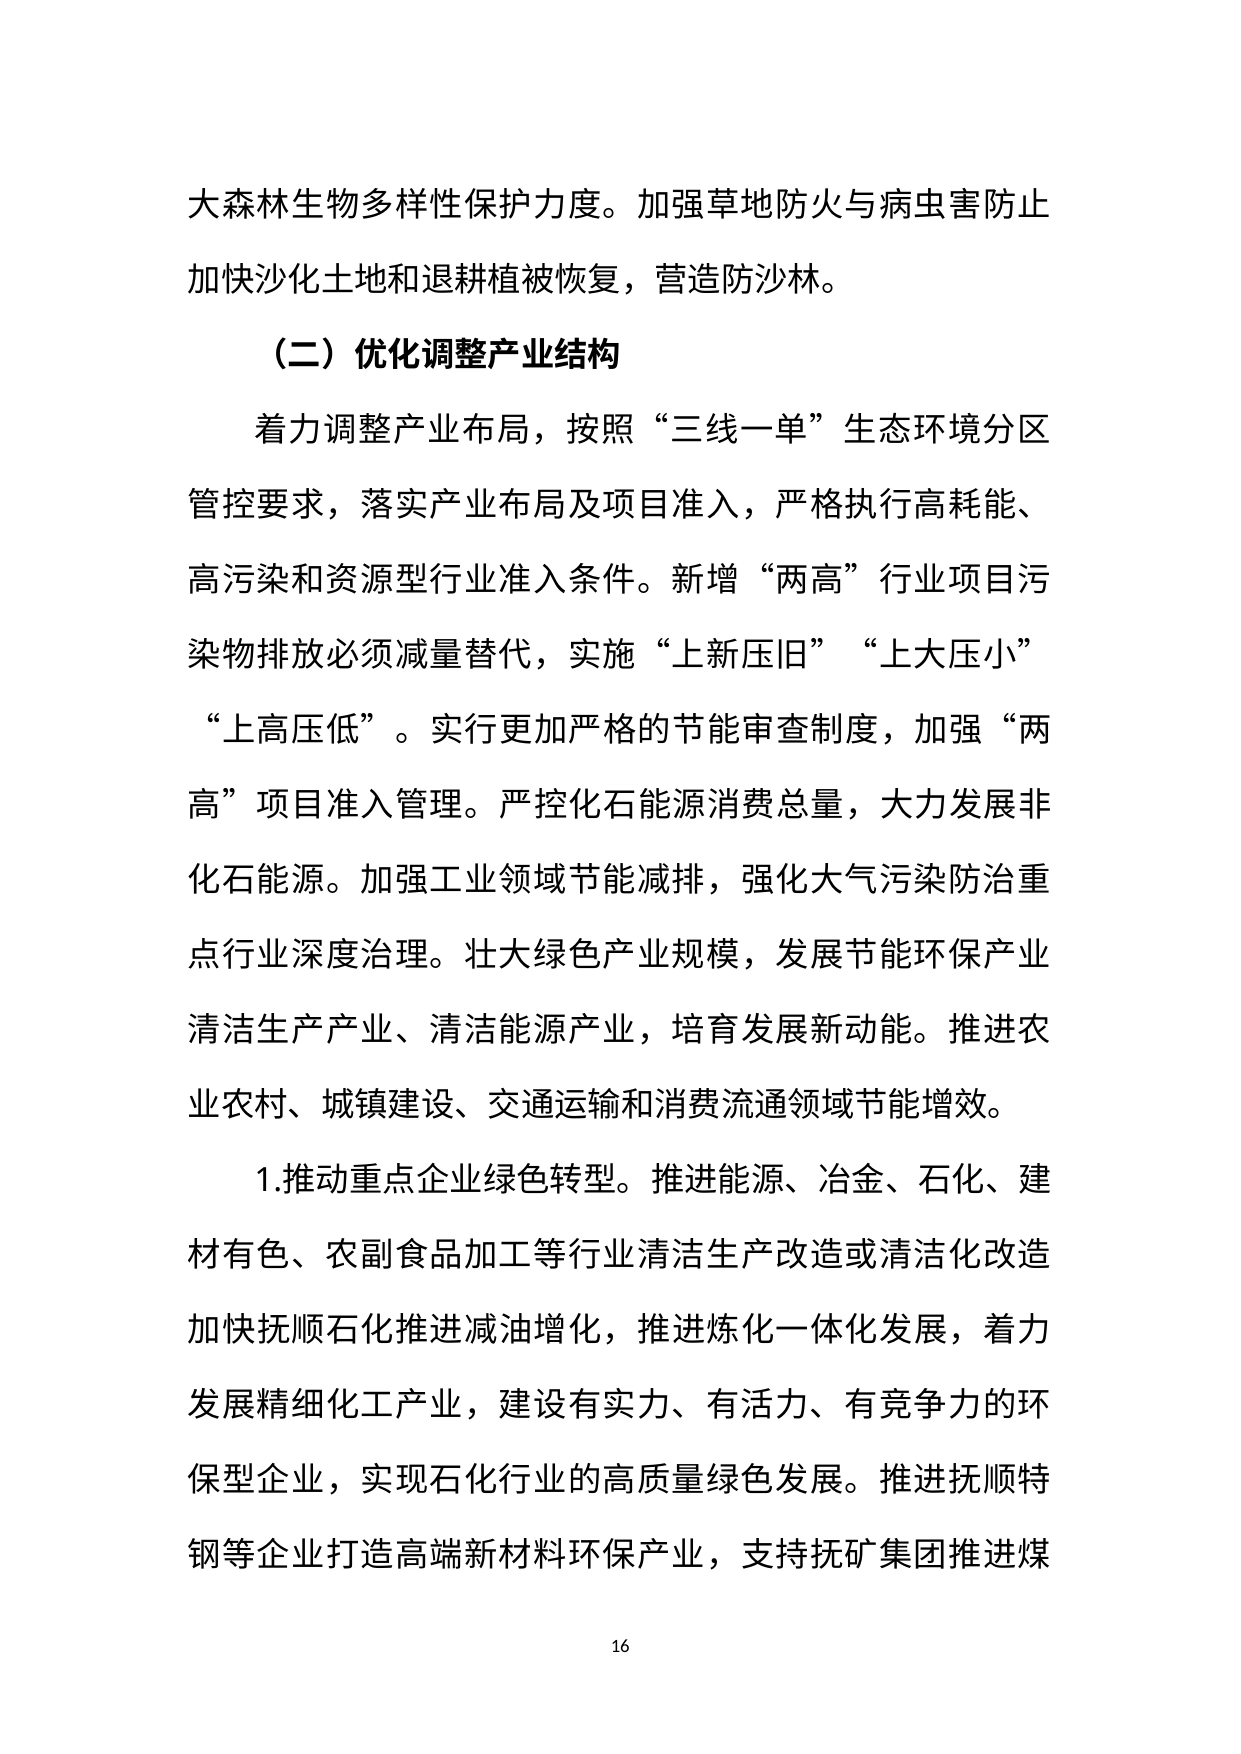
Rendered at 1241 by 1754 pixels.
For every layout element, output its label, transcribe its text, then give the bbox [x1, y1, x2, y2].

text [187, 1139, 1053, 1589]
text （二）优化调整产业结构 [187, 314, 1053, 389]
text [187, 164, 1053, 314]
text 着力调整产业布局，按照“三线一单”生态环境分区管控要求，落实产业布局及项目准入，严格执行高耗能、高污染和资源型行业准入条件。新增“两高”行业项目污染物排放必须减量替代，实施“上新压旧”“上大压小”“上高压低”。实行更加严格的节能审查制度，加强“两高”项目准入管理。严控化石能源消费总量，大力发展非化石能源。加强工业领域节能减排，强化大气污染防治重点行业深度治理。壮大绿色产业规模，发展节能环保产业、清洁生产产业、清洁能源产业，培育发展新动能。推进农业农村、城镇建设、交通运输和消费流通领域节能增效。 [187, 389, 1053, 1139]
